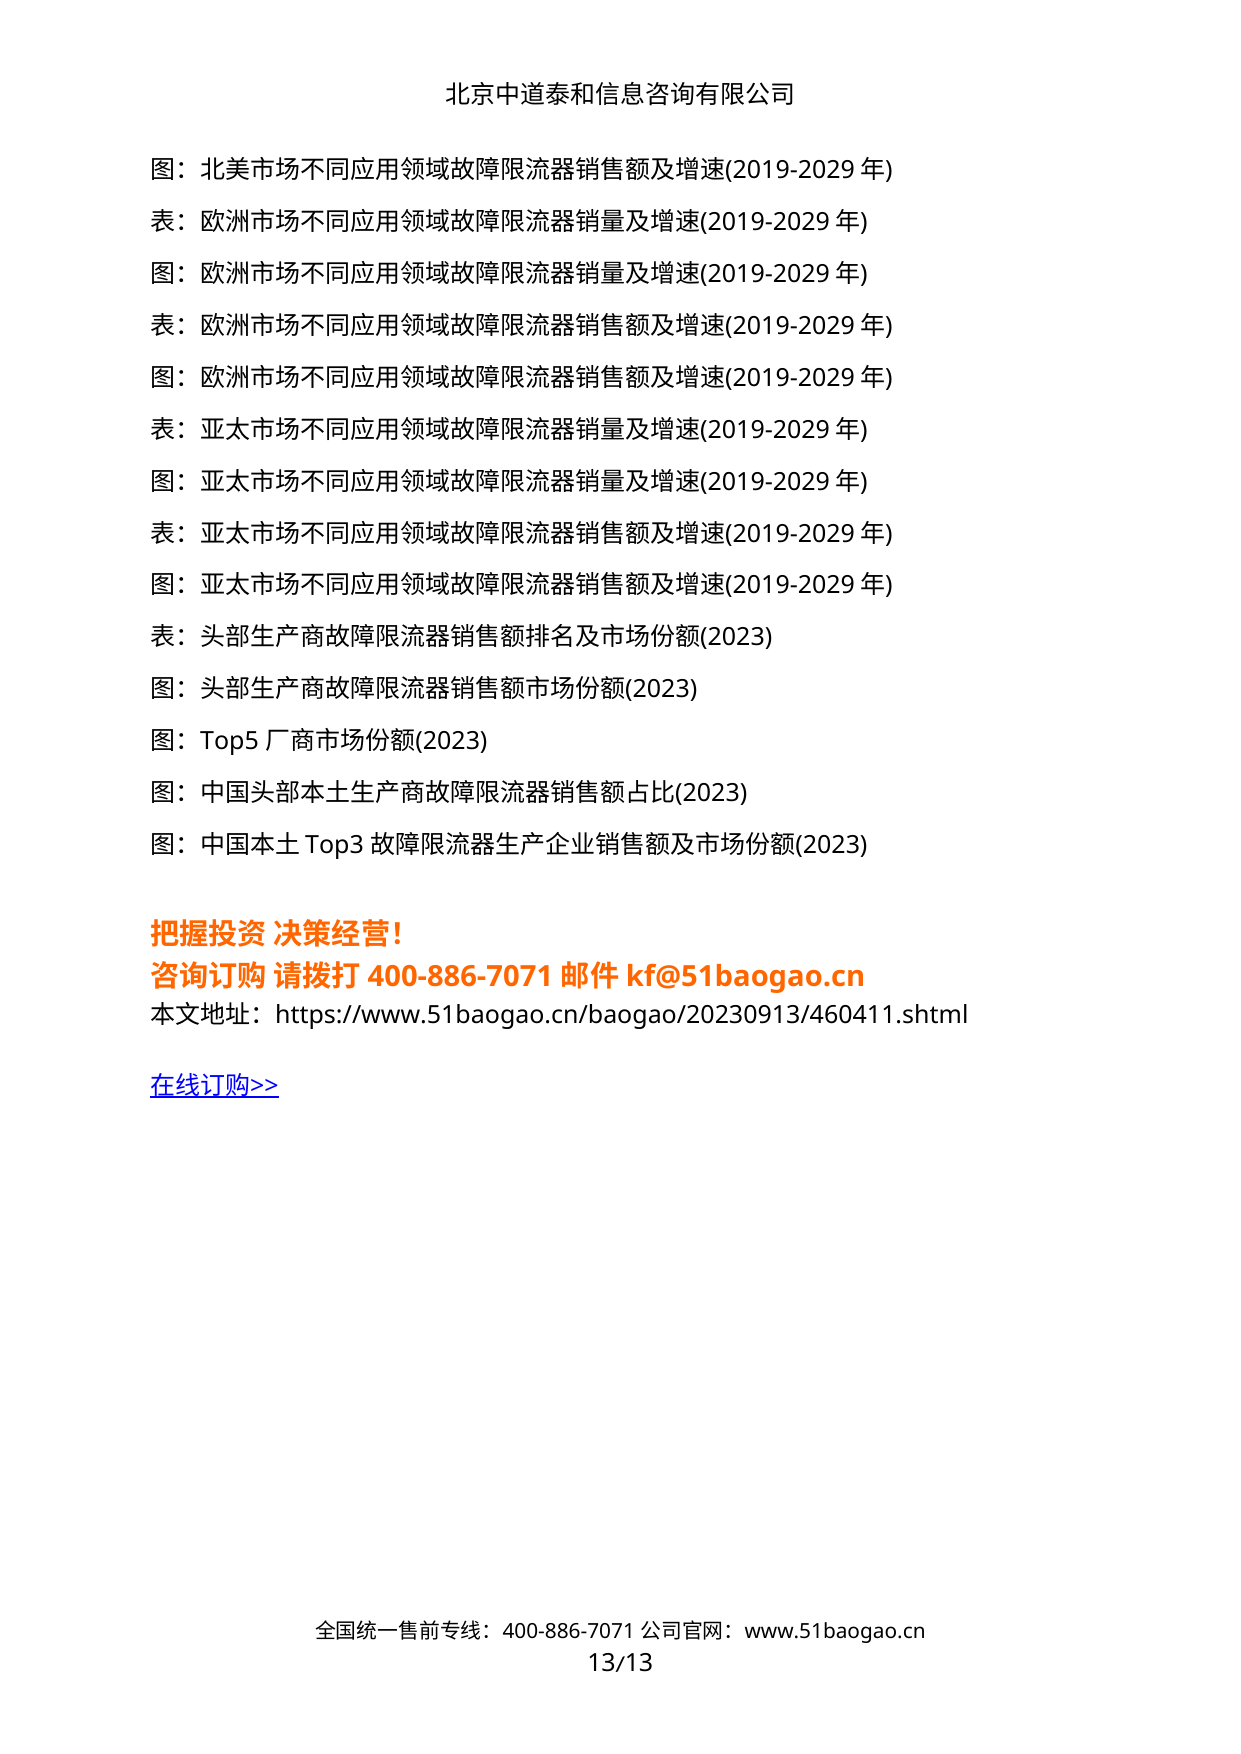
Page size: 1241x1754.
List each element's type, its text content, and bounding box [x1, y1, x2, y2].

text 表：头部生产商故障限流器销售额排名及市场份额(2023) [150, 617, 1090, 653]
text 图：头部生产商故障限流器销售额市场份额(2023) [150, 669, 1090, 705]
text 图：欧洲市场不同应用领域故障限流器销量及增速(2019-2029年) [150, 254, 1090, 290]
text 把握投资 决策经营！咨询订购 请拨打 400-886-7071 邮件 kf@51baogao.cn本文地址：https://www.51baogao.cn/baogao/20230913/460411.shtml [150, 876, 1090, 1031]
text 表：欧洲市场不同应用领域故障限流器销售额及增速(2019-2029年) [150, 306, 1090, 342]
text 图：欧洲市场不同应用领域故障限流器销售额及增速(2019-2029年) [150, 357, 1090, 394]
text 图：亚太市场不同应用领域故障限流器销量及增速(2019-2029年) [150, 461, 1090, 497]
text 图：中国本土Top3 故障限流器生产企业销售额及市场份额(2023) [150, 824, 1090, 861]
text 图：北美市场不同应用领域故障限流器销售额及增速(2019-2029年) [150, 150, 1090, 186]
text 图：中国头部本土生产商故障限流器销售额占比(2023) [150, 772, 1090, 809]
text 在线订购>> [150, 1031, 1090, 1102]
text 图：亚太市场不同应用领域故障限流器销售额及增速(2019-2029年) [150, 565, 1090, 601]
text 表：亚太市场不同应用领域故障限流器销售额及增速(2019-2029年) [150, 513, 1090, 549]
text 图：Top5 厂商市场份额(2023) [150, 721, 1090, 757]
text 表：亚太市场不同应用领域故障限流器销量及增速(2019-2029年) [150, 409, 1090, 446]
text 表：欧洲市场不同应用领域故障限流器销量及增速(2019-2029年) [150, 202, 1090, 238]
